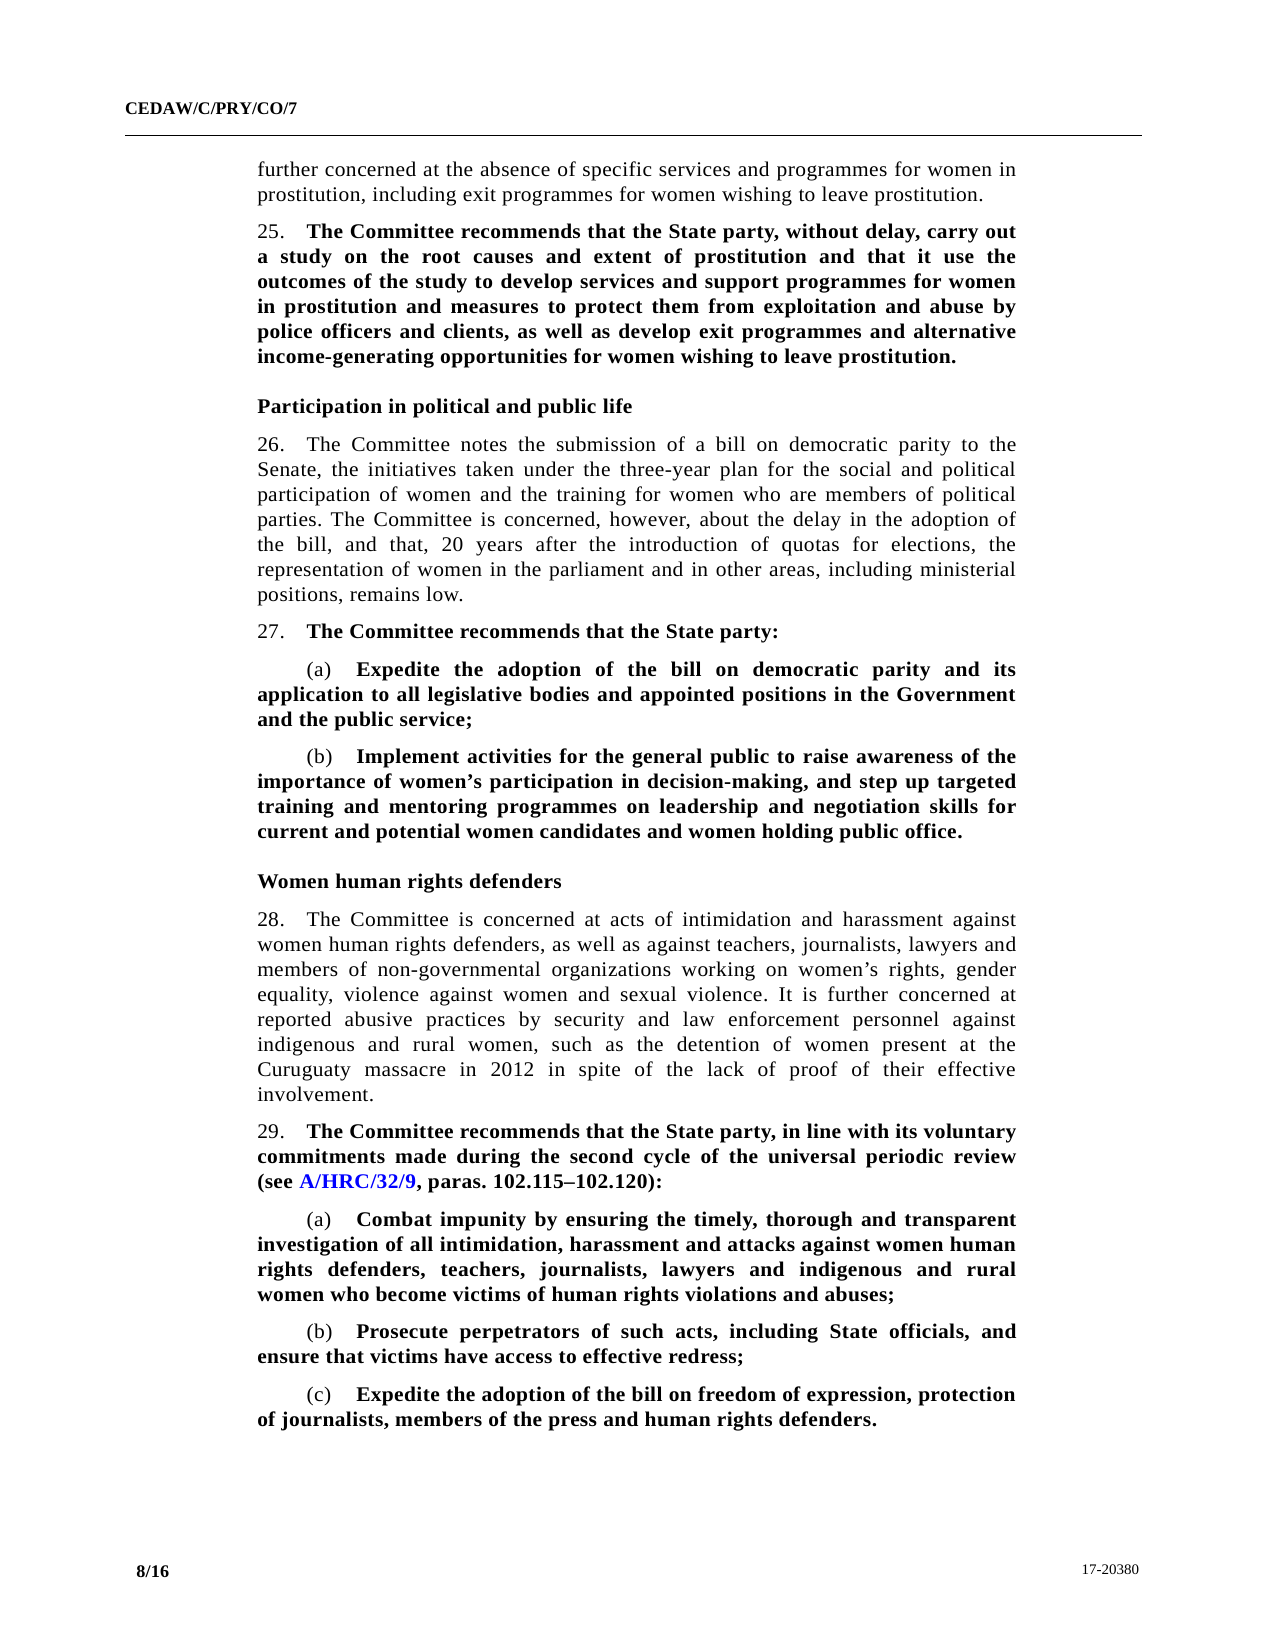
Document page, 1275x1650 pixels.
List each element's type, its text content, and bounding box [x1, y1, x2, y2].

text 26. The Committee notes the submission of a bill on democratic parity to the Senate, the initiatives taken under the three-year plan for the social and political participation of women and the training for women who are members of political parties. The Committee is concerned, however, about the delay in the adoption of the bill, and that, 20 years after the introduction of quotas for elections, the representation of women in the parliament and in other areas, including ministerial positions, remains low. [257, 431, 1018, 606]
text Participation in political and public life [125, 393, 1019, 418]
text (c) Expedite the adoption of the bill on freedom of expression, protection of journalists, members of the press and human rights defenders. [257, 1381, 1018, 1431]
text 25. The Committee recommends that the State party, without delay, carry out a study on the root causes and extent of prostitution and that it use the outcomes of the study to develop services and support programmes for women in prostitution and measures to protect them from exploitation and abuse by police officers and clients, as well as develop exit programmes and alternative income-generating opportunities for women wishing to leave prostitution. [257, 218, 1018, 368]
text 28. The Committee is concerned at acts of intimidation and harassment against women human rights defenders, as well as against teachers, journalists, lawyers and members of non-governmental organizations working on women’s rights, gender equality, violence against women and sexual violence. It is further concerned at reported abusive practices by security and law enforcement personnel against indigenous and rural women, such as the detention of women present at the Curuguaty massacre in 2012 in spite of the lack of proof of their effective involvement. [257, 906, 1018, 1106]
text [257, 156, 1018, 206]
text Women human rights defenders [125, 868, 1019, 893]
text (a) Expedite the adoption of the bill on democratic parity and its application to all legislative bodies and appointed positions in the Government and the public service; [257, 656, 1018, 731]
text (b) Prosecute perpetrators of such acts, including State officials, and ensure that victims have access to effective redress; [257, 1318, 1018, 1368]
text (a) Combat impunity by ensuring the timely, thorough and transparent investigation of all intimidation, harassment and attacks against women human rights defenders, teachers, journalists, lawyers and indigenous and rural women who become victims of human rights violations and abuses; [257, 1206, 1018, 1306]
text 29. The Committee recommends that the State party, in line with its voluntary commitments made during the second cycle of the universal periodic review (see A/HRC/32/9, paras. 102.115–102.120): [257, 1118, 1018, 1193]
text (b) Implement activities for the general public to raise awareness of the importance of women’s participation in decision-making, and step up targeted training and mentoring programmes on leadership and negotiation skills for current and potential women candidates and women holding public office. [257, 743, 1018, 843]
text 27. The Committee recommends that the State party: [257, 618, 1018, 643]
